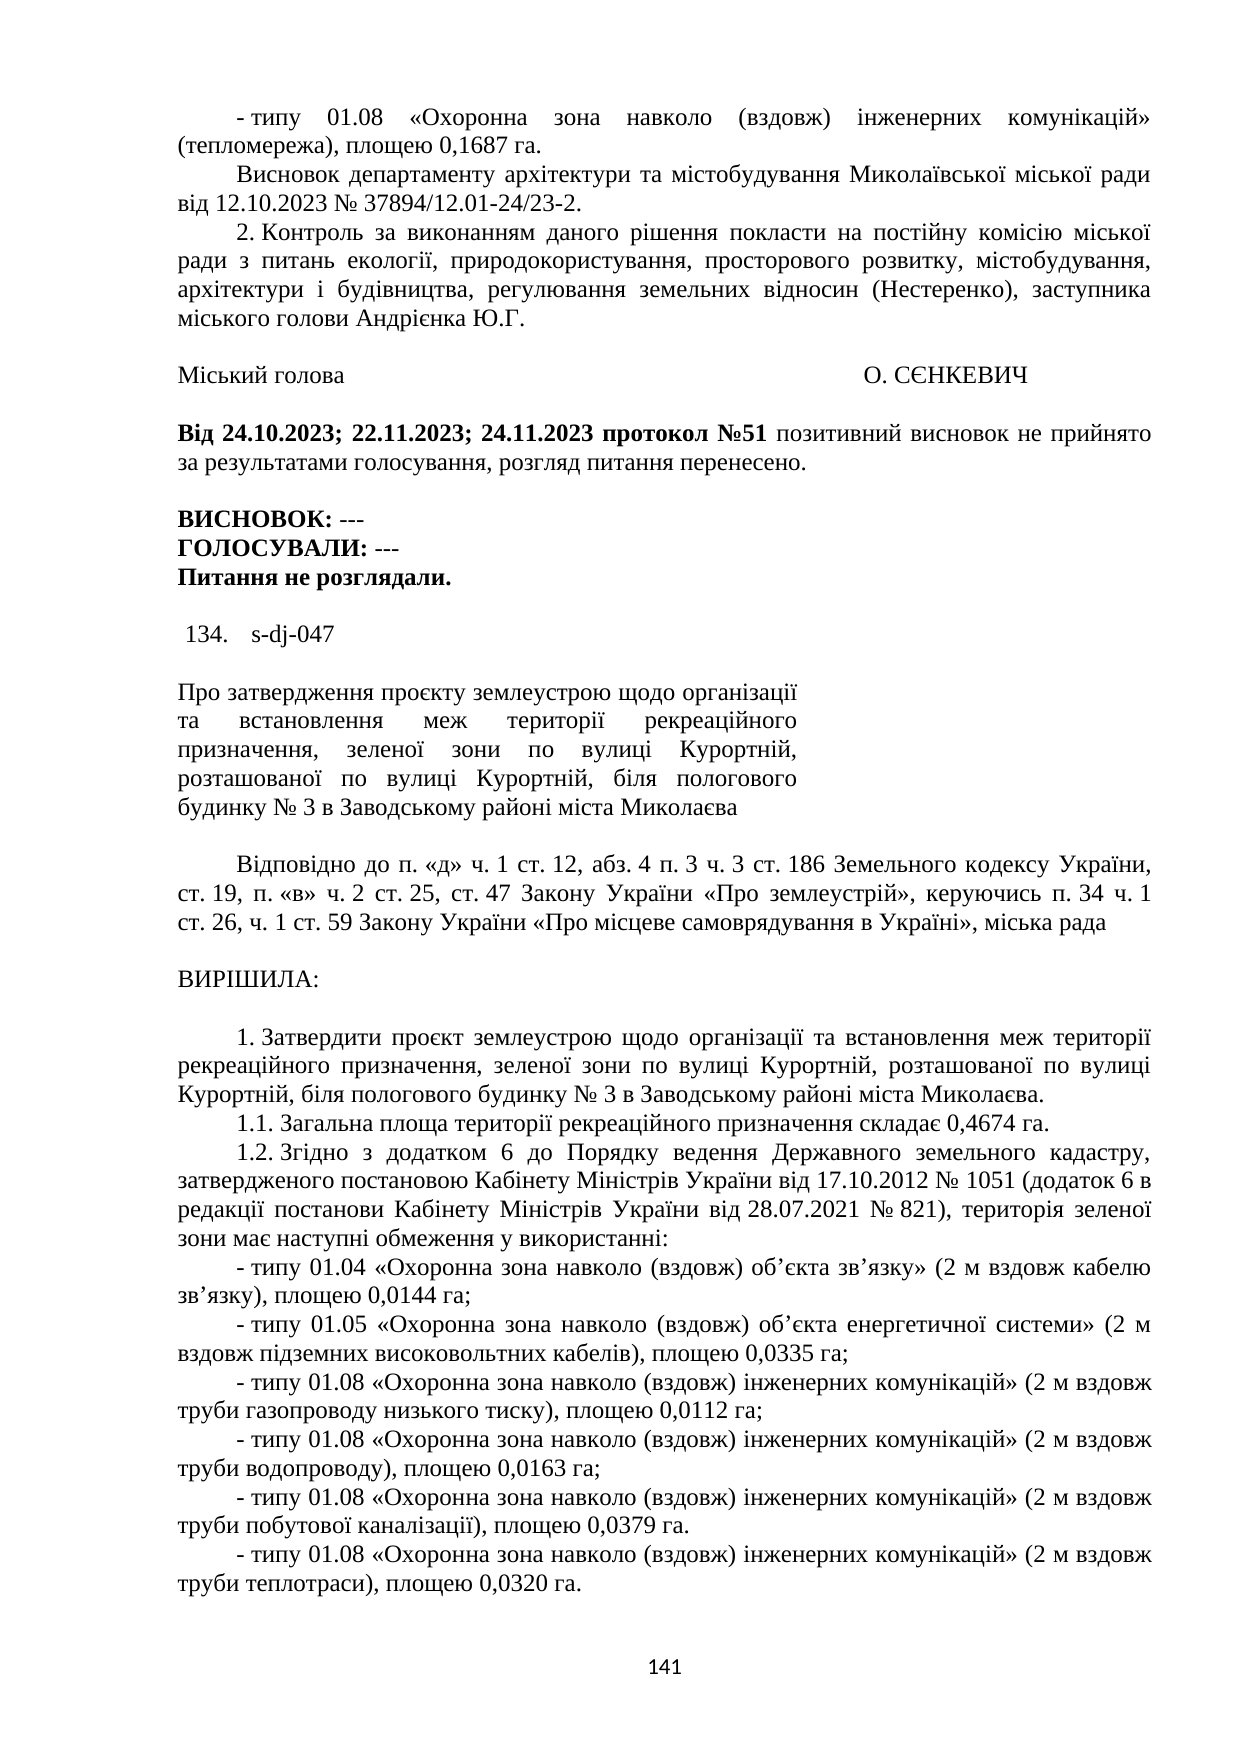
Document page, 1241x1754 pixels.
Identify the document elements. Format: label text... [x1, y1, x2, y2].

text - типу 01.08 «Охоронна зона навколо (вздовж) інженерних комунікацій» (2 м вздовж труби побутової каналізації), площею 0,0379 га. [177, 1482, 1152, 1539]
text 1. Затвердити проєкт землеустрою щодо організації та встановлення меж території рекреаційного призначення, зеленої зони по вулиці Курортній, розташованої по вулиці Курортній, біля пологового будинку № 3 в Заводському районі міста Миколаєва. [177, 1022, 1152, 1108]
text - типу 01.08 «Охоронна зона навколо (вздовж) інженерних комунікацій» (2 м вздовж труби теплотраси), площею 0,0320 га. [177, 1539, 1152, 1597]
text ВИРІШИЛА: [177, 964, 1152, 993]
text Питання не розглядали. [177, 562, 1152, 591]
text - типу 01.08 «Охоронна зона навколо (вздовж) інженерних комунікацій» (2 м вздовж труби газопроводу низького тиску), площею 0,0112 га; [177, 1367, 1152, 1424]
text Міський голова О. СЄНКЕВИЧ [177, 361, 1152, 389]
text 2. Контроль за виконанням даного рішення покласти на постійну комісію міської ради з питань екології, природокористування, просторового розвитку, містобудування, архітектури і будівництва, регулювання земельних відносин (Нестеренко), заступника міського голови Андрієнка Ю.Г. [177, 217, 1152, 332]
text Висновок департаменту архітектури та містобудування Миколаївської міської ради від 12.10.2023 № 37894/12.01-24/23-2. [177, 159, 1152, 217]
text - типу 01.08 «Охоронна зона навколо (вздовж) інженерних комунікацій» (2 м вздовж труби водопроводу), площею 0,0163 га; [177, 1424, 1152, 1482]
text Від 24.10.2023; 22.11.2023; 24.11.2023 протокол №51 позитивний висновок не прийнято за результатами голосування, розгляд питання перенесено. [177, 418, 1152, 476]
list s-dj-047 [184, 619, 1152, 648]
text 1.2. Згідно з додатком 6 до Порядку ведення Державного земельного кадастру, затвердженого постановою Кабінету Міністрів України від 17.10.2012 № 1051 (додаток 6 в редакції постанови Кабінету Міністрів України від 28.07.2021 № 821), територія зеленої зони має наступні обмеження у використанні: [177, 1137, 1152, 1252]
text - типу 01.04 «Охоронна зона навколо (вздовж) об’єкта зв’язку» (2 м вздовж кабелю зв’язку), площею 0,0144 га; [177, 1252, 1152, 1309]
text Про затвердження проєкту землеустрою щодо організації та встановлення меж території рекреаційного призначення, зеленої зони по вулиці Курортній, розташованої по вулиці Курортній, біля пологового будинку № 3 в Заводському районі міста Миколаєва [177, 677, 797, 821]
text Відповідно до п. «д» ч. 1 ст. 12, абз. 4 п. 3 ч. 3 ст. 186 Земельного кодексу України, ст. 19, п. «в» ч. 2 ст. 25, ст. 47 Закону України «Про землеустрій», керуючись п. 34 ч. 1 ст. 26, ч. 1 ст. 59 Закону України «Про місцеве самоврядування в Україні», міська рада [177, 849, 1152, 936]
text ГОЛОСУВАЛИ: --- [177, 533, 1152, 562]
text - типу 01.05 «Охоронна зона навколо (вздовж) об’єкта енергетичної системи» (2 м вздовж підземних високовольтних кабелів), площею 0,0335 га; [177, 1309, 1152, 1367]
text - типу 01.08 «Охоронна зона навколо (вздовж) інженерних комунікацій» (тепломережа), площею 0,1687 га. [177, 102, 1152, 159]
text 1.1. Загальна площа території рекреаційного призначення складає 0,4674 га. [177, 1108, 1152, 1137]
text ВИСНОВОК: --- [177, 504, 1152, 533]
